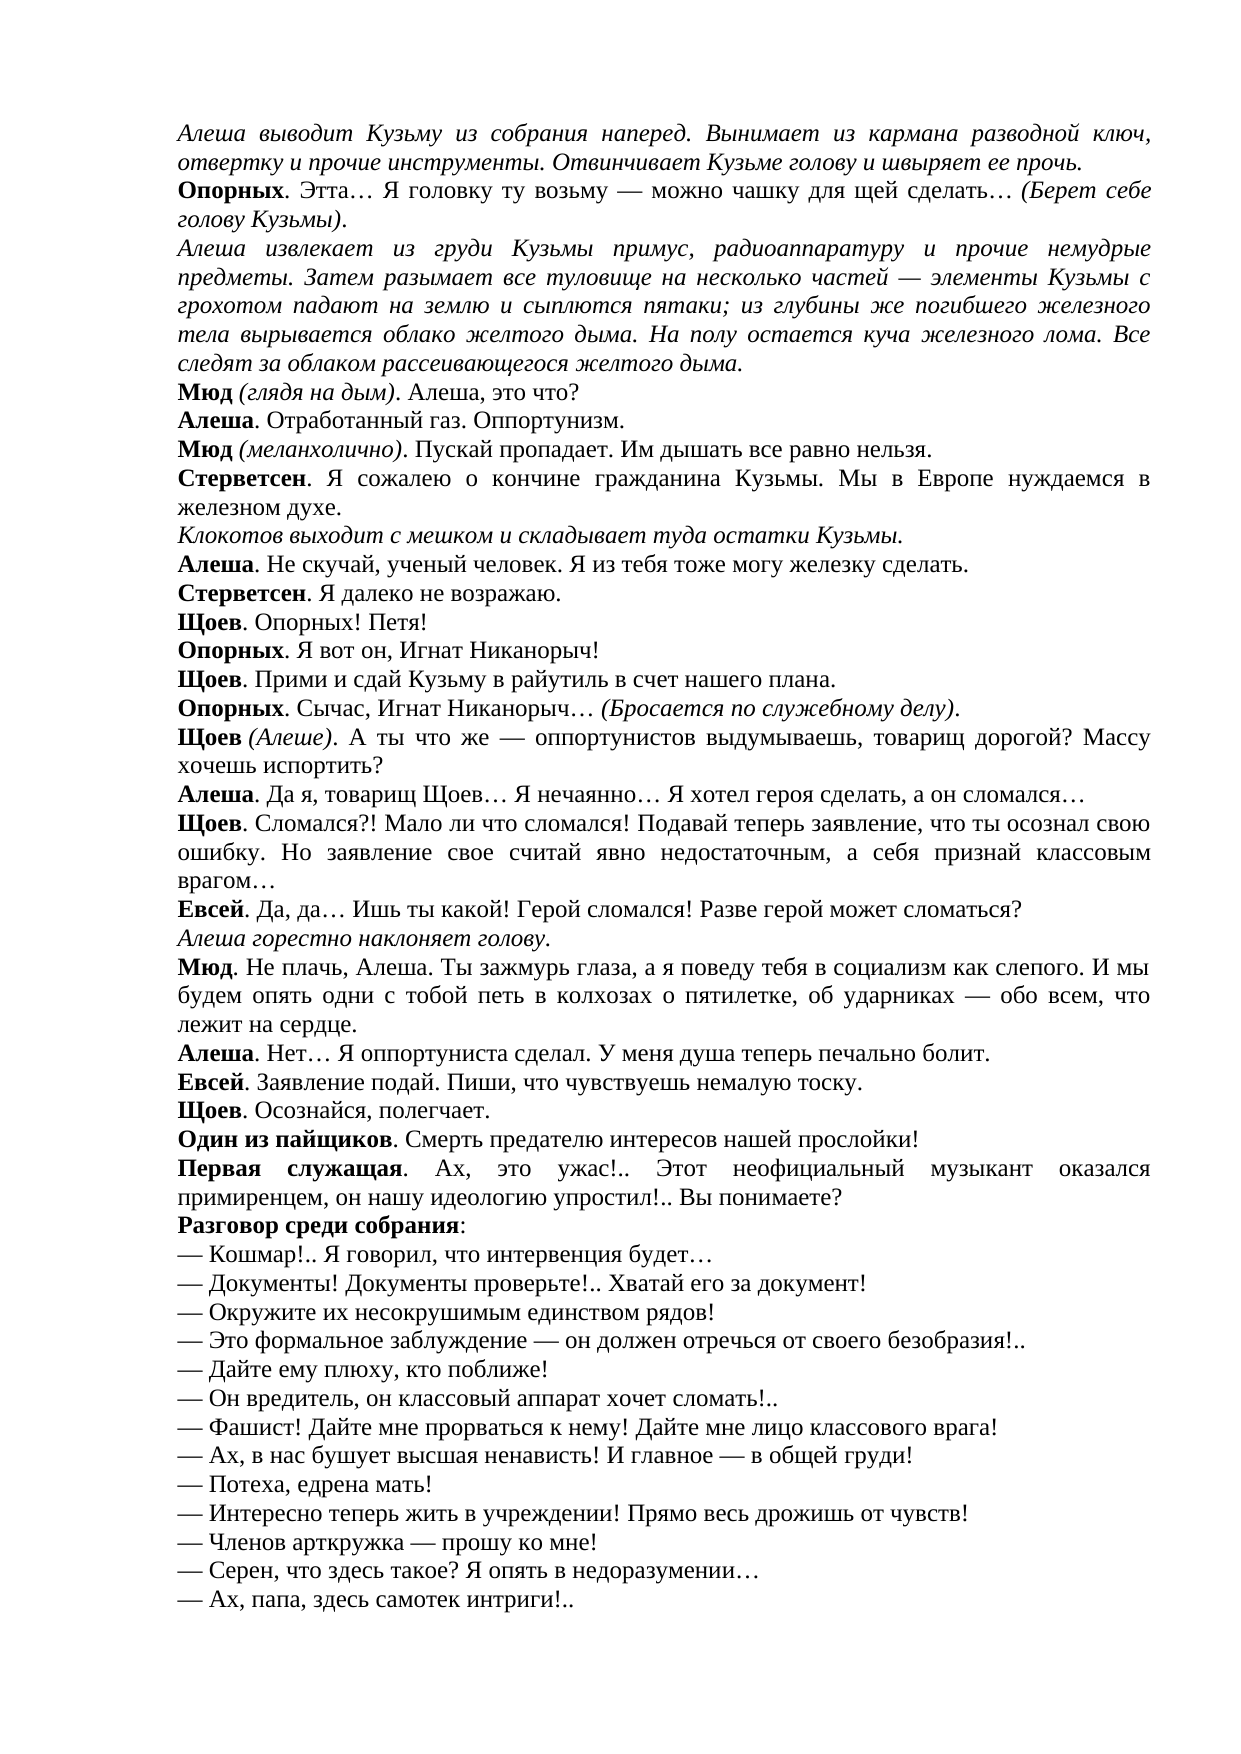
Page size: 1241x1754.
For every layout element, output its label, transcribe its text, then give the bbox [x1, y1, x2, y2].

text — Дайте ему плюху, кто поближе! [177, 1354, 1152, 1383]
text — Потеха, едрена мать! [177, 1469, 1152, 1498]
text Алеша. Нет… Я оппортуниста сделал. У меня душа теперь печально болит. [177, 1038, 1152, 1067]
text — Интересно теперь жить в учреждении! Прямо весь дрожишь от чувств! [177, 1498, 1152, 1527]
text Опорных. Сычас, Игнат Никанорыч… (Бросается по служебному делу). [177, 693, 1152, 722]
text Щоев (Алеше). А ты что же — оппортунистов выдумываешь, товарищ дорогой? Массу хочешь испортить? [177, 722, 1152, 779]
text — Окружите их несокрушимым единством рядов! [177, 1297, 1152, 1326]
text — Фашист! Дайте мне прорваться к нему! Дайте мне лицо классового врага! [177, 1412, 1152, 1441]
text Алеша. Отработанный газ. Оппортунизм. [177, 406, 1152, 434]
text Щоев. Осознайся, полегчает. [177, 1096, 1152, 1124]
text — Это формальное заблуждение — он должен отречься от своего безобразия!.. [177, 1326, 1152, 1354]
text Щоев. Опорных! Петя! [177, 607, 1152, 636]
text Алеша извлекает из груди Кузьмы примус, радиоаппаратуру и прочие немудрые предметы. Затем разымает все туловище на несколько частей — элементы Кузьмы с грохотом падают на землю и сыплются пятаки; из глубины же погибшего железного тела вырывается облако желтого дыма. На полу остается куча железного лома. Все следят за облаком рассеивающегося желтого дыма. [177, 233, 1152, 377]
text — Членов арткружка — прошу ко мне! [177, 1527, 1152, 1556]
text Клокотов выходит с мешком и складывает туда остатки Кузьмы. [177, 521, 1152, 549]
text — Ах, папа, здесь самотек интриги!.. [177, 1584, 1152, 1613]
text Евсей. Да, да… Ишь ты какой! Герой сломался! Разве герой может сломаться? [177, 894, 1152, 923]
text Стерветсен. Я далеко не возражаю. [177, 578, 1152, 607]
text Алеша. Да я, товарищ Щоев… Я нечаянно… Я хотел героя сделать, а он сломался… [177, 779, 1152, 808]
text Алеша. Не скучай, ученый человек. Я из тебя тоже могу железку сделать. [177, 549, 1152, 578]
text Мюд. Не плачь, Алеша. Ты зажмурь глаза, а я поведу тебя в социализм как слепого. И мы будем опять одни с тобой петь в колхозах о пятилетке, об ударниках — обо всем, что лежит на сердце. [177, 952, 1152, 1038]
text Щоев. Прими и сдай Кузьму в райутиль в счет нашего плана. [177, 664, 1152, 693]
text Опорных. Я вот он, Игнат Никанорыч! [177, 636, 1152, 664]
text Один из пайщиков. Смерть предателю интересов нашей прослойки! [177, 1124, 1152, 1153]
text — Ах, в нас бушует высшая ненависть! И главное — в общей груди! [177, 1441, 1152, 1469]
text Евсей. Заявление подай. Пиши, что чувствуешь немалую тоску. [177, 1067, 1152, 1096]
text Разговор среди собрания: [177, 1211, 1152, 1239]
text Опорных. Этта… Я головку ту возьму — можно чашку для щей сделать… (Берет себе голову Кузьмы). [177, 176, 1152, 233]
text — Серен, что здесь такое? Я опять в недоразумении… [177, 1556, 1152, 1584]
text Первая служащая. Ах, это ужас!.. Этот неофициальный музыкант оказался примиренцем, он нашу идеологию упростил!.. Вы понимаете? [177, 1153, 1152, 1211]
text — Документы! Документы проверьте!.. Хватай его за документ! [177, 1268, 1152, 1297]
text Щоев. Сломался?! Мало ли что сломался! Подавай теперь заявление, что ты осознал свою ошибку. Но заявление свое считай явно недостаточным, а себя признай классовым врагом… [177, 808, 1152, 894]
text Алеша выводит Кузьму из собрания наперед. Вынимает из кармана разводной ключ, отвертку и прочие инструменты. Отвинчивает Кузьме голову и швыряет ее прочь. [177, 118, 1152, 176]
text — Он вредитель, он классовый аппарат хочет сломать!.. [177, 1383, 1152, 1412]
text Мюд (меланхолично). Пускай пропадает. Им дышать все равно нельзя. [177, 434, 1152, 463]
text Стерветсен. Я сожалею о кончине гражданина Кузьмы. Мы в Европе нуждаемся в железном духе. [177, 463, 1152, 521]
text — Кошмар!.. Я говорил, что интервенция будет… [177, 1239, 1152, 1268]
text Алеша горестно наклоняет голову. [177, 923, 1152, 952]
text Мюд (глядя на дым). Алеша, это что? [177, 377, 1152, 406]
